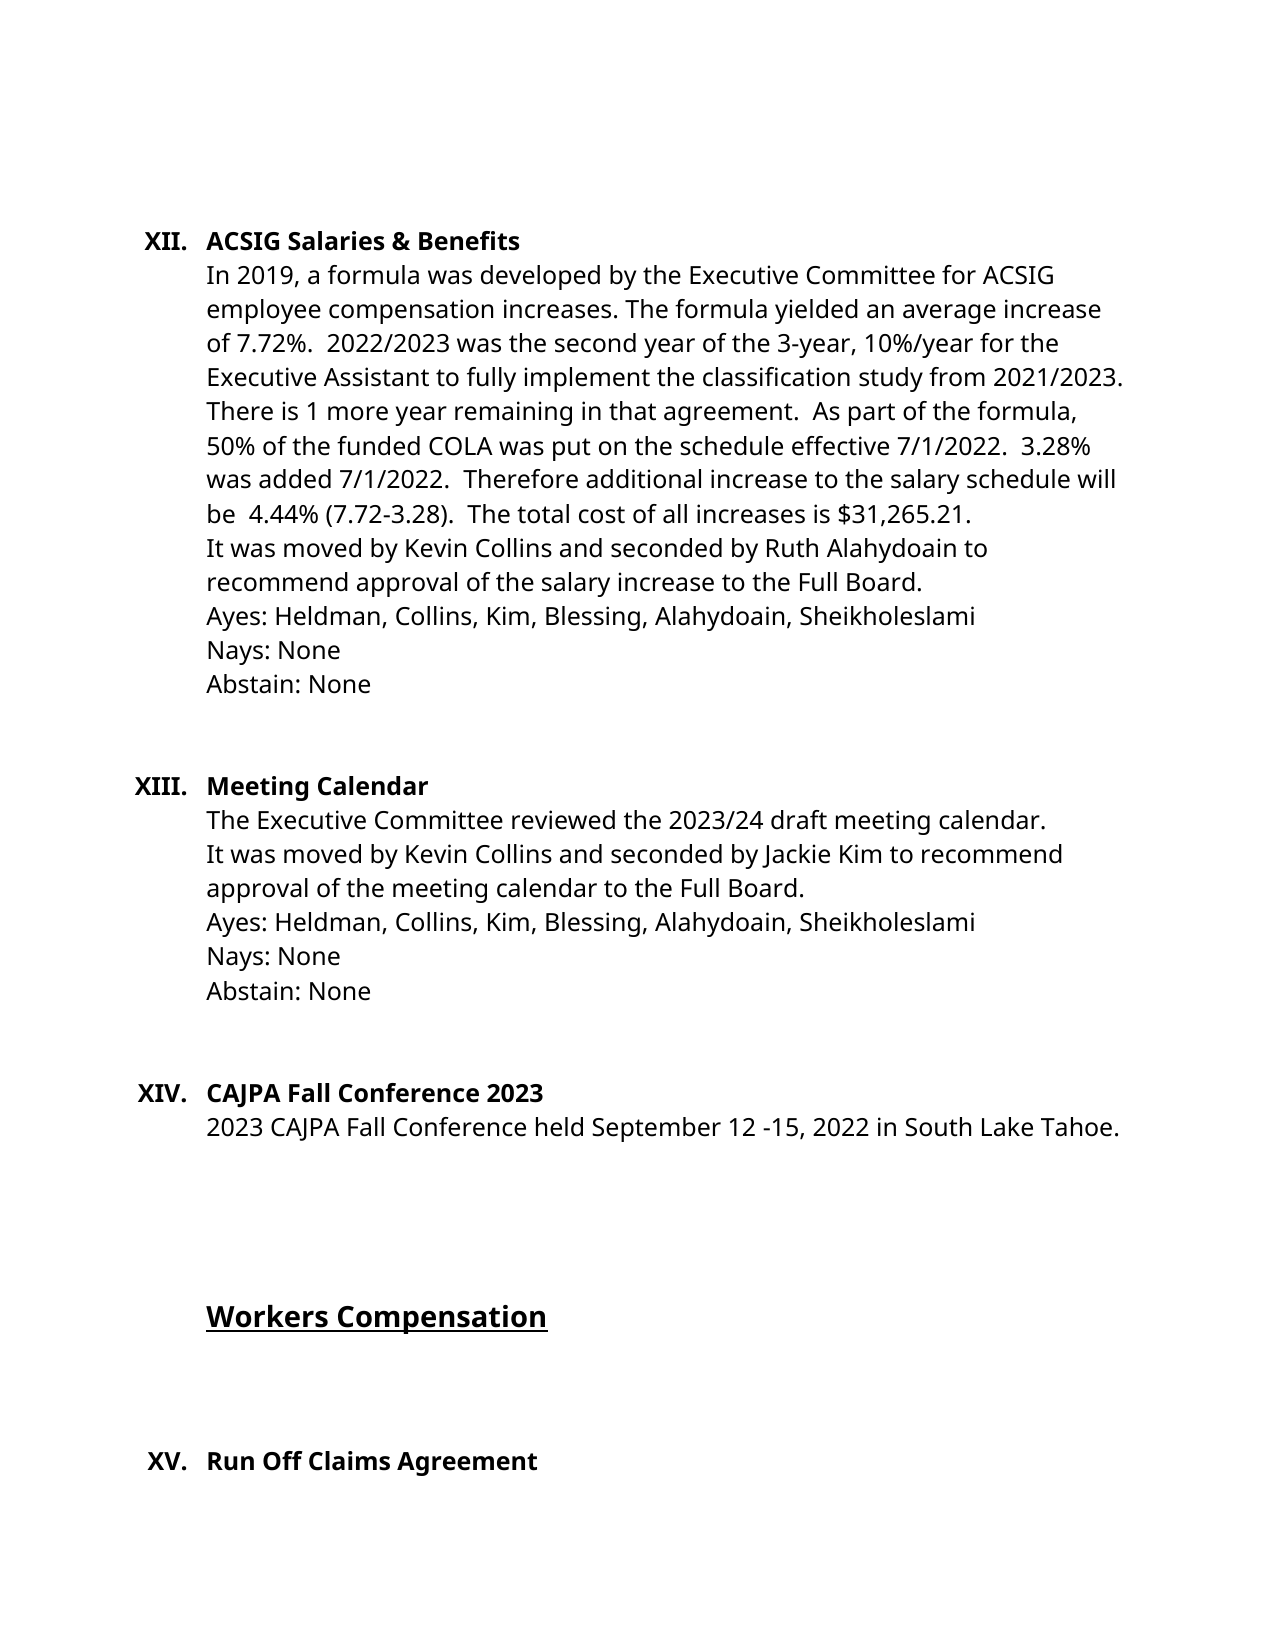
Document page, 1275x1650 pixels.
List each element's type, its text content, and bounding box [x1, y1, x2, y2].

list It was moved by Kevin Collins and seconded by Ruth Alahydoain to recommend approval of the salary increase to the Full Board. [206, 530, 1125, 598]
list Nays: None [206, 632, 1125, 667]
list CAJPA Fall Conference 2023 [187, 1075, 1125, 1109]
list ACSIG Salaries & Benefits [187, 224, 1125, 258]
list 2023 CAJPA Fall Conference held September 12 -15, 2022 in South Lake Tahoe. [206, 1109, 1125, 1143]
list Nays: None [206, 939, 1125, 973]
list The Executive Committee reviewed the 2023/24 draft meeting calendar. [206, 803, 1125, 837]
text Workers Compensation [206, 1297, 1125, 1336]
list Ayes: Heldman, Collins, Kim, Blessing, Alahydoain, Sheikholeslami [206, 598, 1125, 632]
list It was moved by Kevin Collins and seconded by Jackie Kim to recommend approval of the meeting calendar to the Full Board. [206, 837, 1125, 905]
list Abstain: None [206, 973, 1125, 1007]
list In 2019, a formula was developed by the Executive Committee for ACSIG employee compensation increases. The formula yielded an average increase of 7.72%. 2022/2023 was the second year of the 3-year, 10%/year for the Executive Assistant to fully implement the classification study from 2021/2023. There is 1 more year remaining in that agreement. As part of the formula, 50% of the funded COLA was put on the schedule effective 7/1/2022. 3.28% was added 7/1/2022. Therefore additional increase to the salary schedule will be 4.44% (7.72-3.28). The total cost of all increases is $31,265.21. [206, 258, 1125, 530]
list Meeting Calendar [187, 769, 1125, 803]
list Run Off Claims Agreement [187, 1444, 1125, 1478]
list Abstain: None [206, 667, 1125, 701]
list Ayes: Heldman, Collins, Kim, Blessing, Alahydoain, Sheikholeslami [206, 905, 1125, 939]
